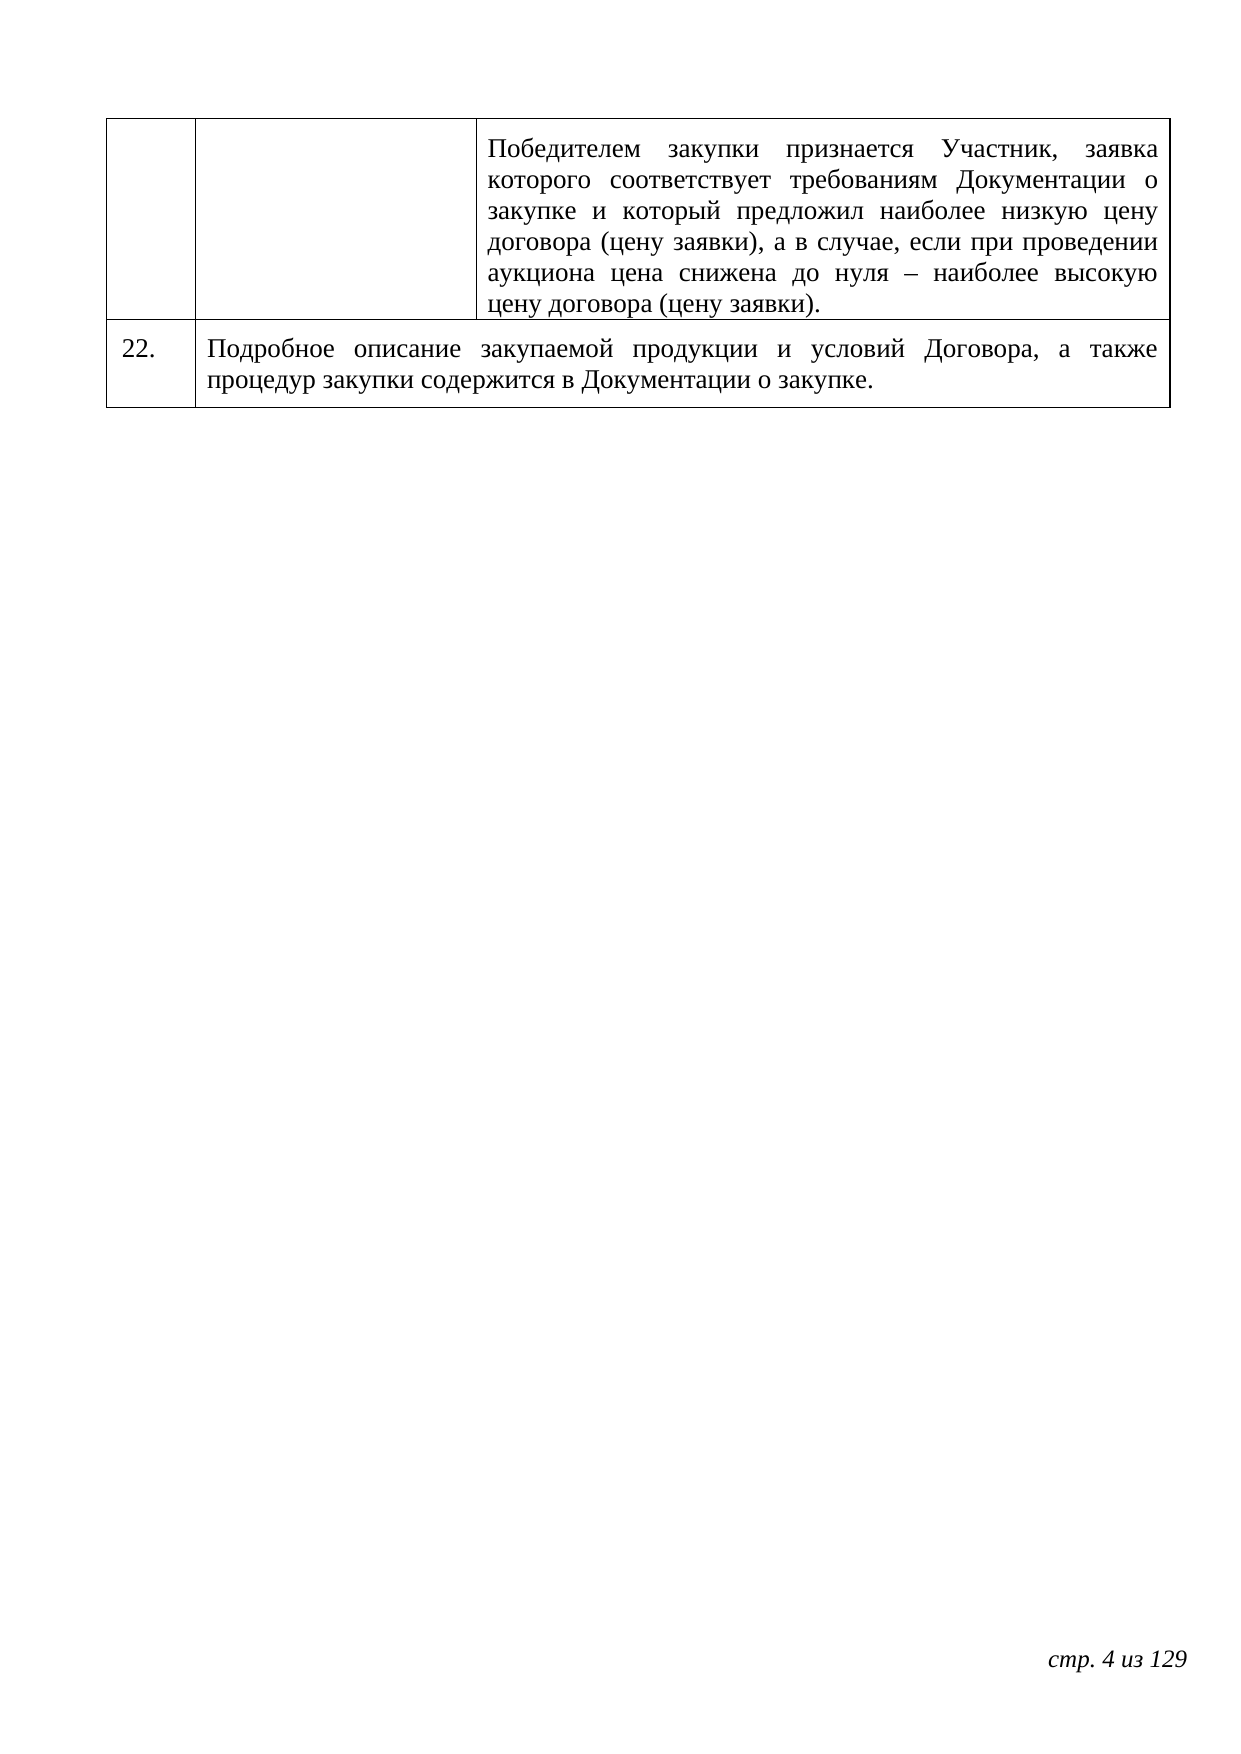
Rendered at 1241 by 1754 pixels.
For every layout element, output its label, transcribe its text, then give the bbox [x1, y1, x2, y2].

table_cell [196, 119, 476, 318]
table_cell [107, 119, 195, 318]
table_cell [477, 119, 1169, 318]
table_cell Подробное описание закупаемой продукции и условий Договора, а также процедур закупки содержится в Документации о закупке. [196, 320, 1169, 407]
table_cell [107, 320, 195, 407]
